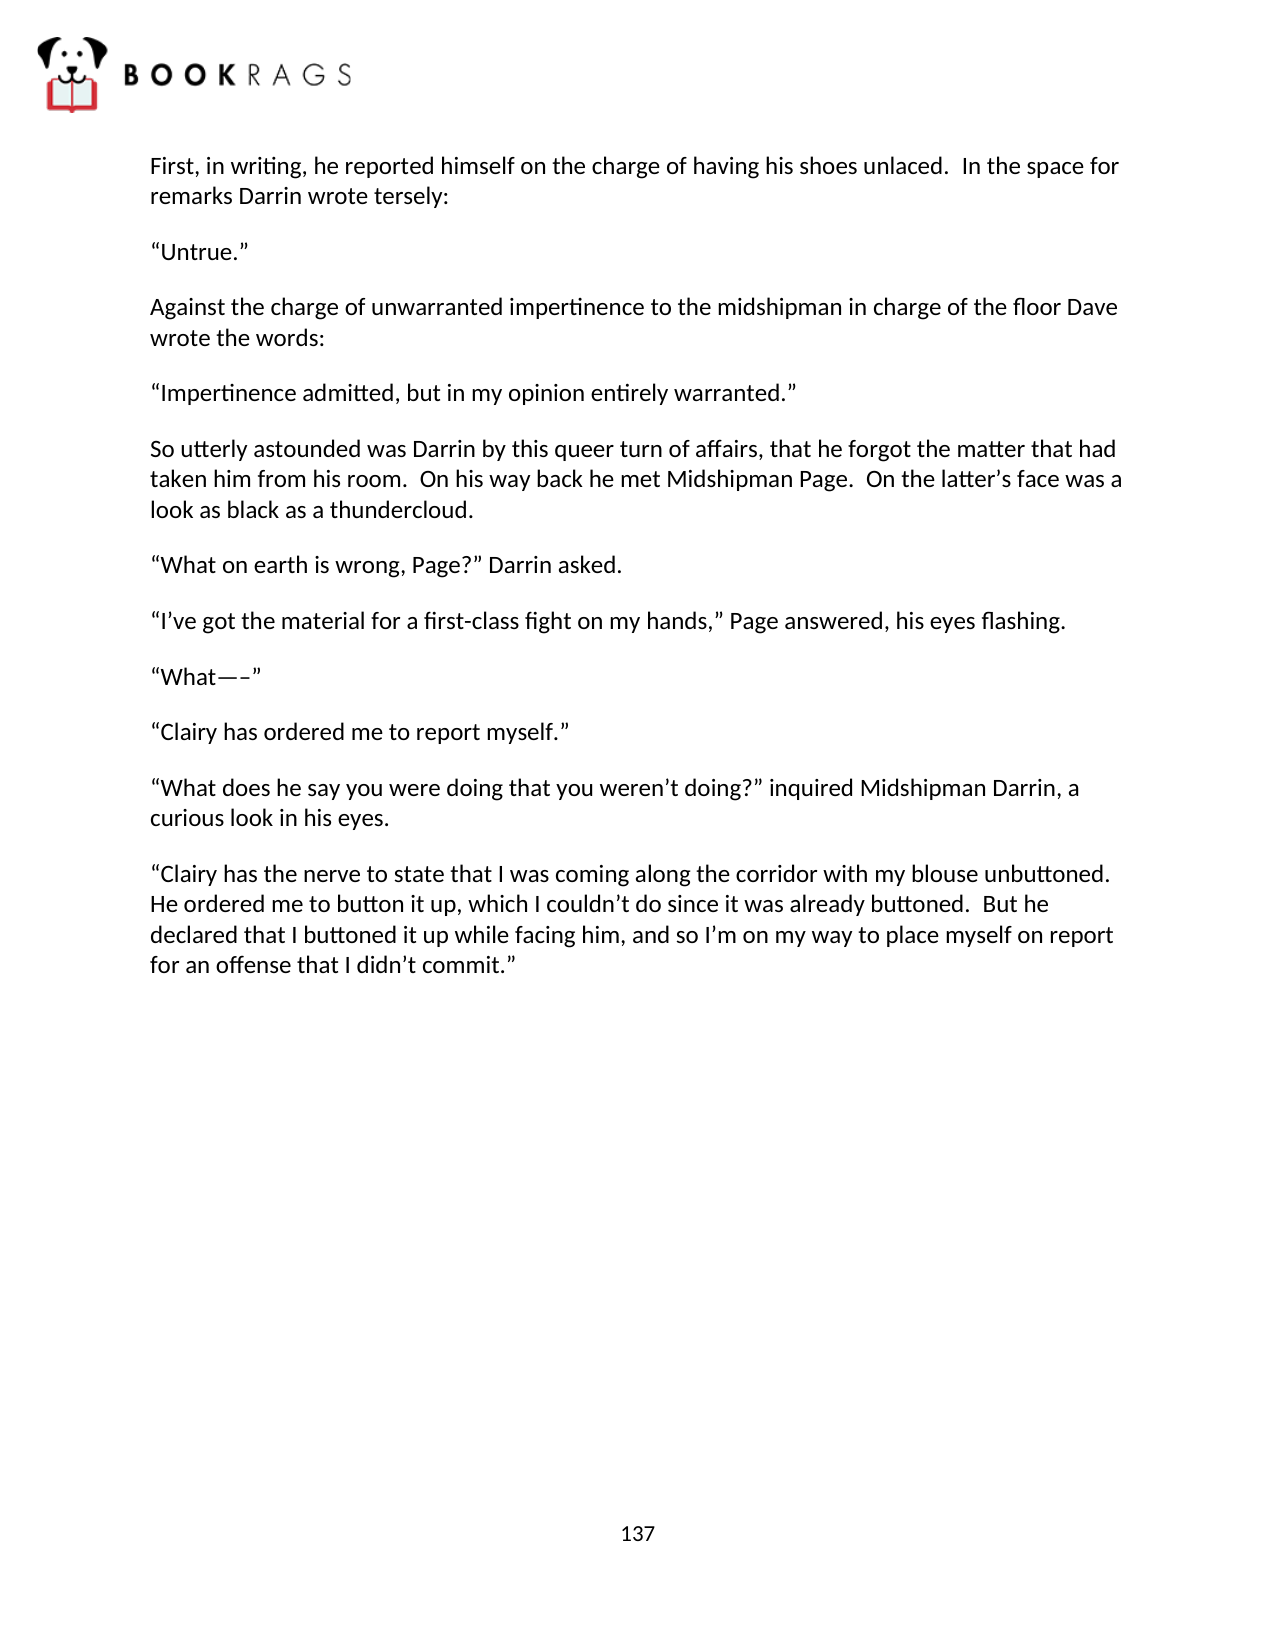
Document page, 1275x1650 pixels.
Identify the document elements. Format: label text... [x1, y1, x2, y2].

text So utterly astounded was Darrin by this queer turn of affairs, that he forgot the matter that had taken him from his room. On his way back he met Midshipman Page. On the latter’s face was a look as black as a thundercloud. [150, 433, 1125, 525]
text “Clairy has the nerve to state that I was coming along the corridor with my blouse unbuttoned. He ordered me to button it up, which I couldn’t do since it was already buttoned. But he declared that I buttoned it up while facing him, and so I’m on my way to place myself on report for an offense that I didn’t commit.” [150, 858, 1125, 980]
text “What—–­” [150, 661, 1125, 691]
text “What on earth is wrong, Page?” Darrin asked. [150, 550, 1125, 580]
text First, in writing, he reported himself on the charge of having his shoes unlaced. In the space for remarks Darrin wrote tersely: [150, 150, 1125, 211]
text “Clairy has ordered me to report myself.” [150, 716, 1125, 747]
picture [37, 37, 351, 113]
text “What does he say you were doing that you weren’t doing?” inquired Midshipman Darrin, a curious look in his eyes. [150, 772, 1125, 833]
text Against the charge of unwarranted impertinence to the midshipman in charge of the floor Dave wrote the words: [150, 292, 1125, 353]
text “Untrue.” [150, 236, 1125, 267]
text “I’ve got the material for a first-class fight on my hands,” Page answered, his eyes flashing. [150, 605, 1125, 636]
text “Impertinence admitted, but in my opinion entirely warranted.” [150, 378, 1125, 408]
